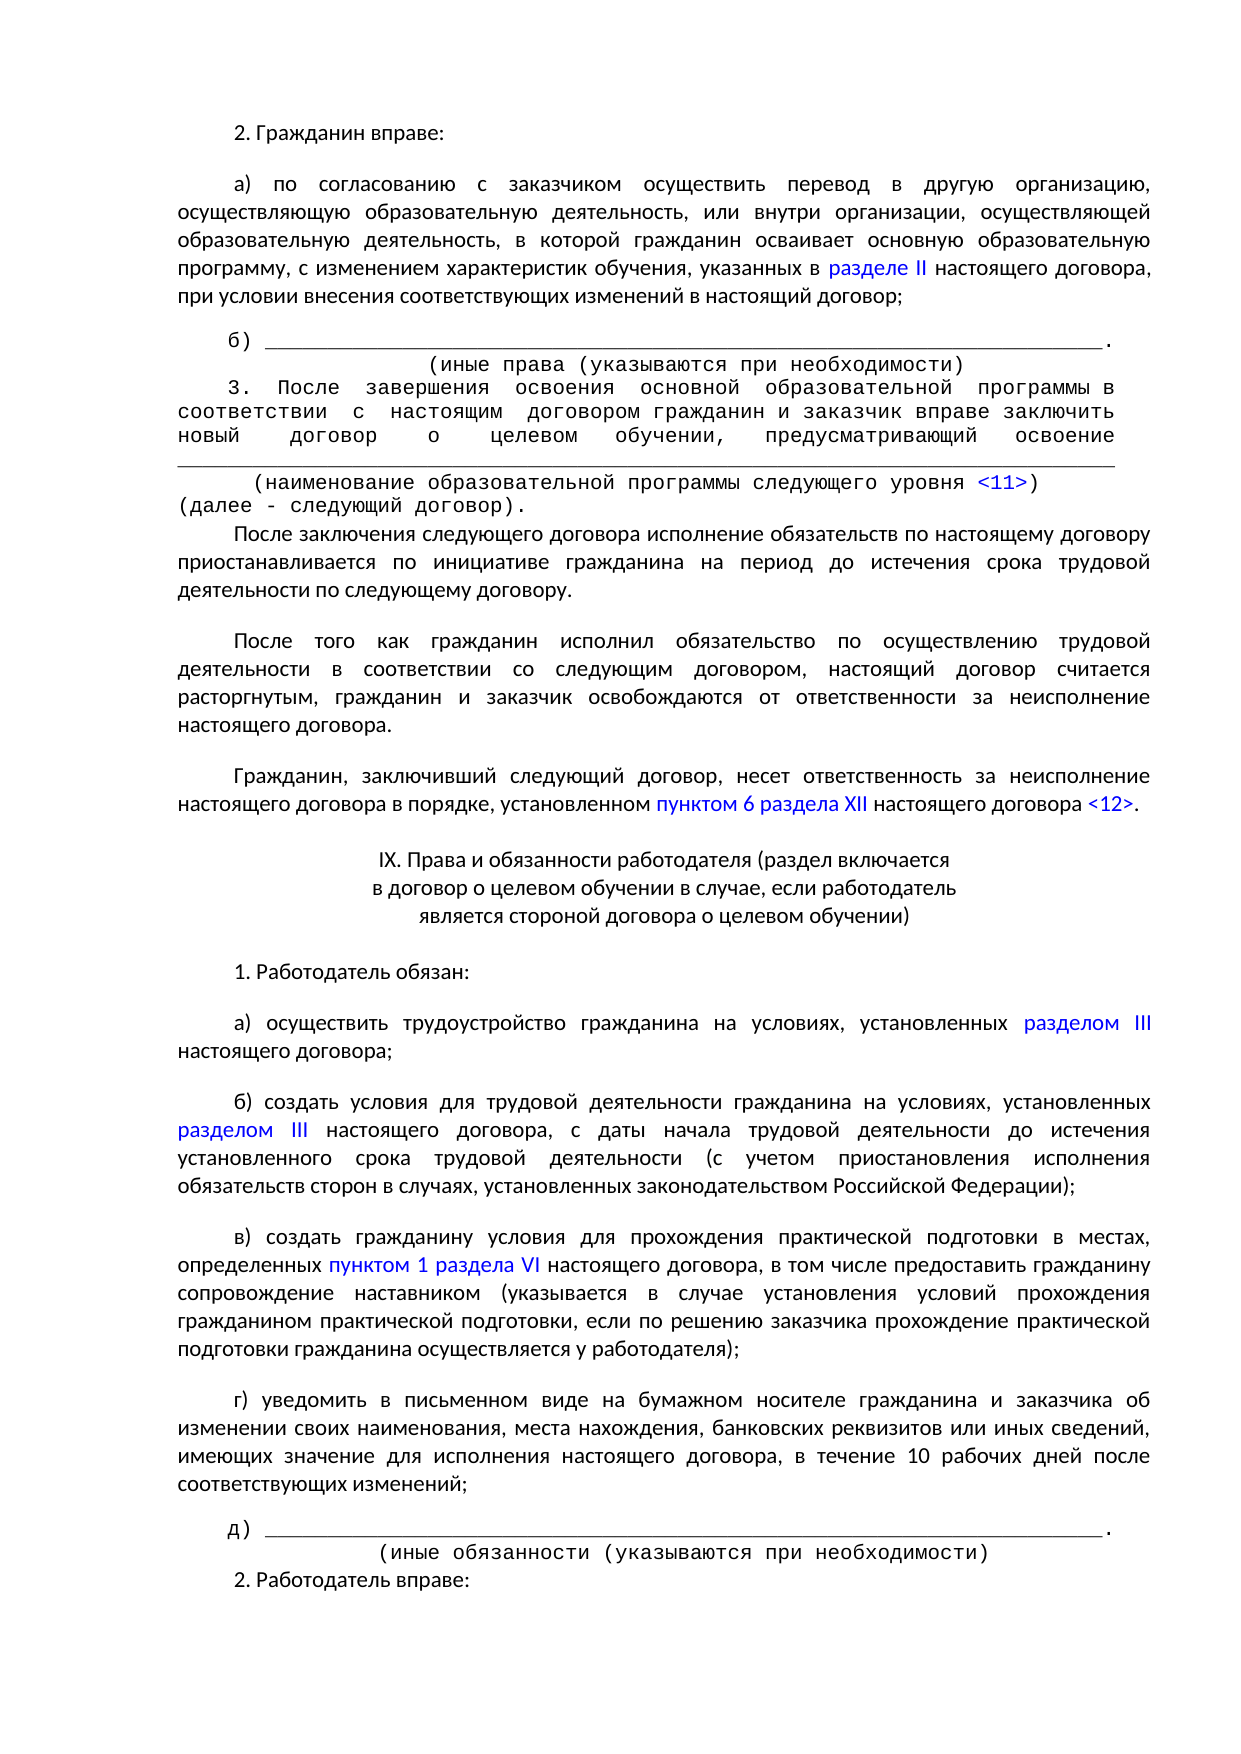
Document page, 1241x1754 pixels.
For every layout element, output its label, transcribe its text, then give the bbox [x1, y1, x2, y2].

text (далее - следующий договор). [177, 496, 1152, 519]
text а) осуществить трудоустройство гражданина на условиях, установленных разделом III настоящего договора; [177, 1008, 1152, 1064]
text д) ___________________________________________________________________. [177, 1518, 1152, 1542]
text IX. Права и обязанности работодателя (раздел включается [177, 845, 1152, 873]
text б) создать условия для трудовой деятельности гражданина на условиях, установленных разделом III настоящего договора, с даты начала трудовой деятельности до истечения установленного срока трудовой деятельности (с учетом приостановления исполнения обязательств сторон в случаях, установленных законодательством Российской Федерации); [177, 1087, 1152, 1199]
text новый договор о целевом обучении, предусматривающий освоение [177, 424, 1152, 448]
text является стороной договора о целевом обучении) [177, 901, 1152, 929]
text (наименование образовательной программы следующего уровня <11>) [177, 472, 1152, 496]
text в) создать гражданину условия для прохождения практической подготовки в местах, определенных пунктом 1 раздела VI настоящего договора, в том числе предоставить гражданину сопровождение наставником (указывается в случае установления условий прохождения гражданином практической подготовки, если по решению заказчика прохождение практической подготовки гражданина осуществляется у работодателя); [177, 1222, 1152, 1362]
text (иные права (указываются при необходимости) [177, 354, 1152, 377]
text в договор о целевом обучении в случае, если работодатель [177, 873, 1152, 901]
text ___________________________________________________________________________ [177, 448, 1152, 472]
text (иные обязанности (указываются при необходимости) [177, 1542, 1152, 1565]
text Гражданин, заключивший следующий договор, несет ответственность за неисполнение настоящего договора в порядке, установленном пунктом 6 раздела XII настоящего договора <12>. [177, 761, 1152, 817]
text а) по согласованию с заказчиком осуществить перевод в другую организацию, осуществляющую образовательную деятельность, или внутри организации, осуществляющей образовательную деятельность, в которой гражданин осваивает основную образовательную программу, с изменением характеристик обучения, указанных в разделе II настоящего договора, при условии внесения соответствующих изменений в настоящий договор; [177, 169, 1152, 309]
text г) уведомить в письменном виде на бумажном носителе гражданина и заказчика об изменении своих наименования, места нахождения, банковских реквизитов или иных сведений, имеющих значение для исполнения настоящего договора, в течение 10 рабочих дней после соответствующих изменений; [177, 1385, 1152, 1497]
text 3. После завершения освоения основной образовательной программы в [177, 377, 1152, 401]
text 2. Работодатель вправе: [177, 1565, 1152, 1593]
text 1. Работодатель обязан: [177, 957, 1152, 985]
text 2. Гражданин вправе: [177, 118, 1152, 146]
text б) ___________________________________________________________________. [177, 330, 1152, 354]
text После того как гражданин исполнил обязательство по осуществлению трудовой деятельности в соответствии со следующим договором, настоящий договор считается расторгнутым, гражданин и заказчик освобождаются от ответственности за неисполнение настоящего договора. [177, 626, 1152, 738]
text После заключения следующего договора исполнение обязательств по настоящему договору приостанавливается по инициативе гражданина на период до истечения срока трудовой деятельности по следующему договору. [177, 519, 1152, 603]
text соответствии с настоящим договором гражданин и заказчик вправе заключить [177, 401, 1152, 424]
